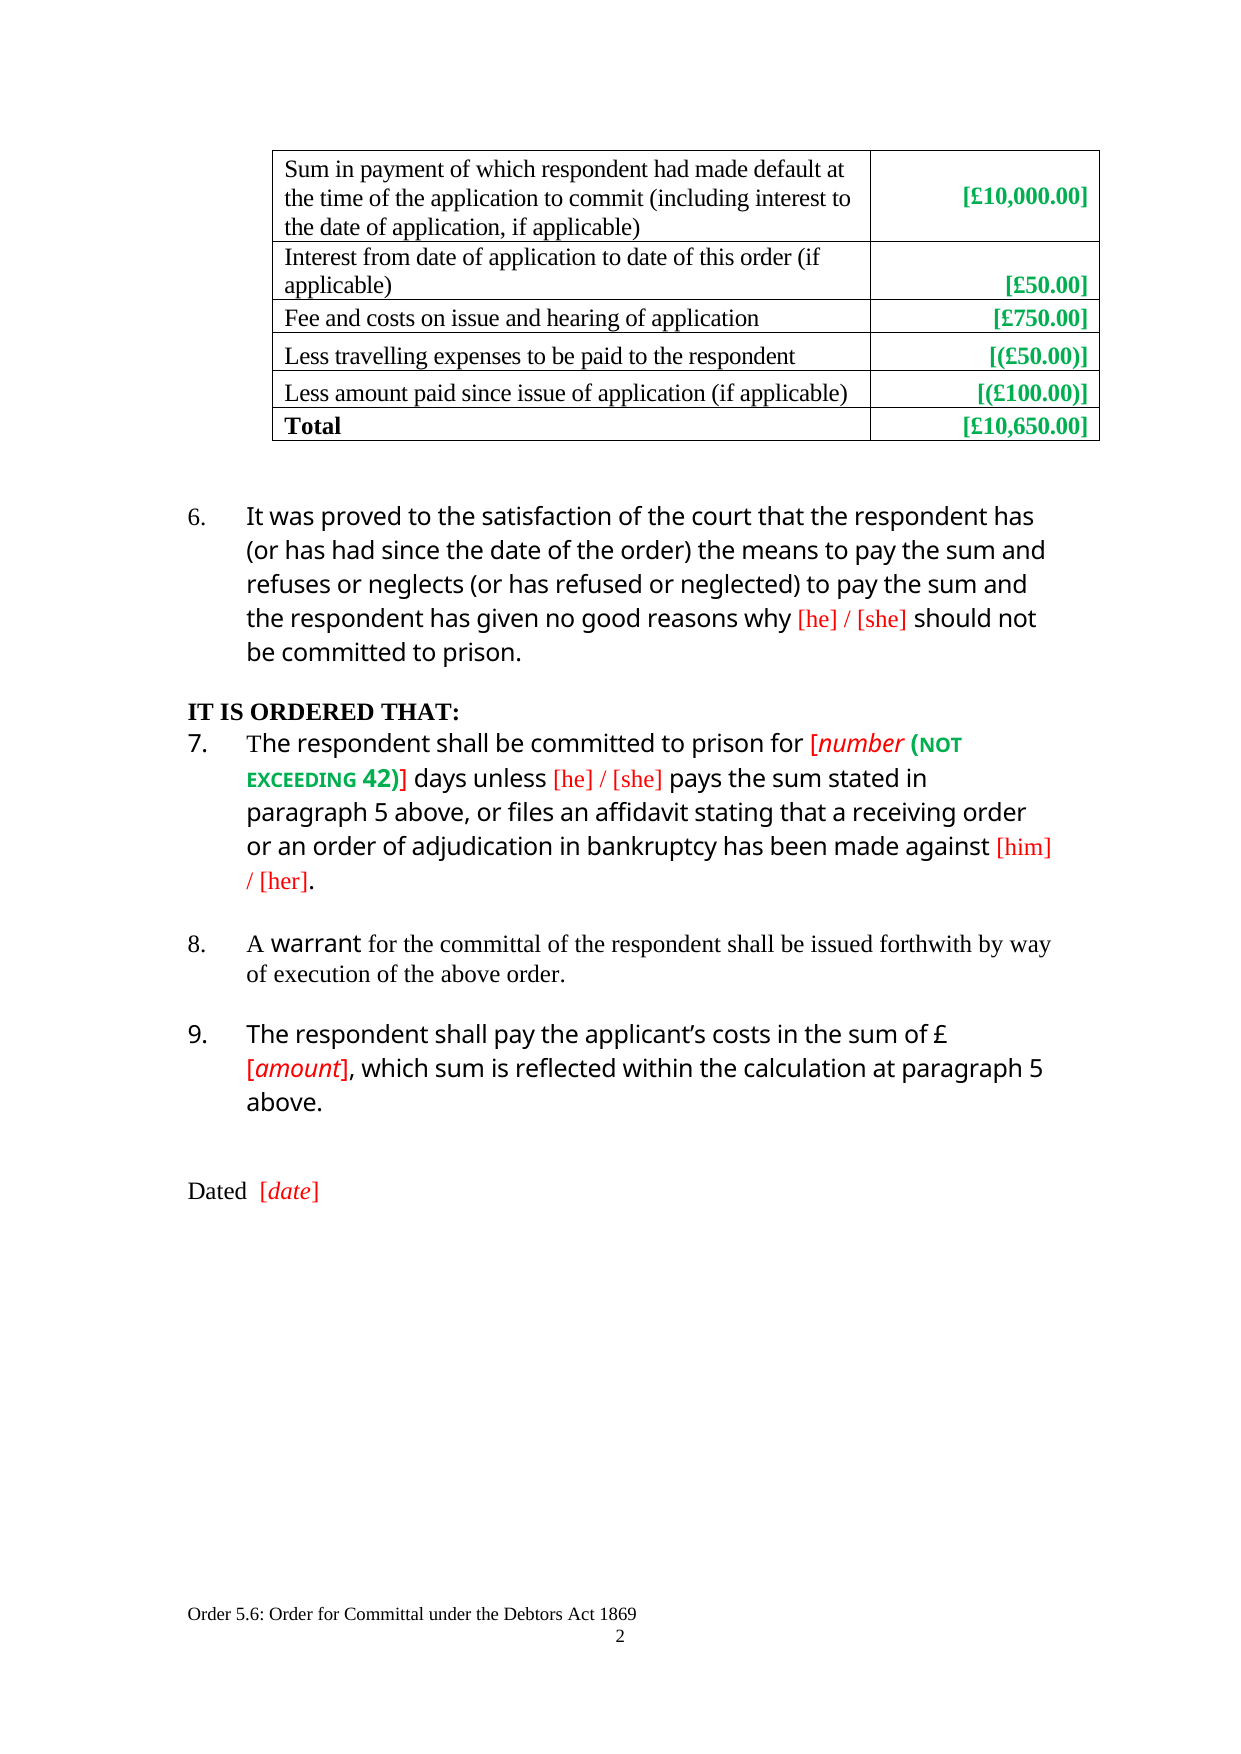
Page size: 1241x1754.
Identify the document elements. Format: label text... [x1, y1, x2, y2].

list It was proved to the satisfaction of the court that the respondent has (or has had since the date of the order) the means to pay the sum and refuses or neglects (or has refused or neglected) to pay the sum and the respondent has given no good reasons why [he] / [she] should not be committed to prison. [187, 498, 1053, 669]
table_cell [£10,650.00] [871, 408, 1099, 440]
table_cell Less amount paid since issue of application (if applicable) [273, 371, 870, 407]
list The respondent shall be committed to prison for [number (not exceeding 42)] days unless [he] / [she] pays the sum stated in paragraph 5 above, or files an affidavit stating that a receiving order or an order of adjudication in bankruptcy has been made against [him] / [her]. [187, 726, 1053, 896]
table_header Sum in payment of which respondent had made default at the time of the application to commit (including interest to the date of application, if applicable) [273, 151, 870, 241]
table_header [£10,000.00] [871, 151, 1099, 241]
table_cell [(£100.00)] [871, 371, 1099, 407]
table_cell [£750.00] [871, 300, 1099, 332]
table_cell Less travelling expenses to be paid to the respondent [273, 333, 870, 369]
list The respondent shall pay the applicant’s costs in the sum of £[amount], which sum is reflected within the calculation at paragraph 5 above. [187, 1017, 1053, 1119]
table_cell Fee and costs on issue and hearing of application [273, 300, 870, 332]
text IT IS ORDERED THAT: [187, 697, 1053, 726]
text Dated [date] [187, 1176, 1053, 1205]
table_cell Total [273, 408, 870, 440]
table_cell [(£50.00)] [871, 333, 1099, 369]
list A warrant for the committal of the respondent shall be issued forthwith by way of execution of the above order. [187, 925, 1053, 988]
table_cell [£50.00] [871, 242, 1099, 299]
table_cell Interest from date of application to date of this order (if applicable) [273, 242, 870, 299]
